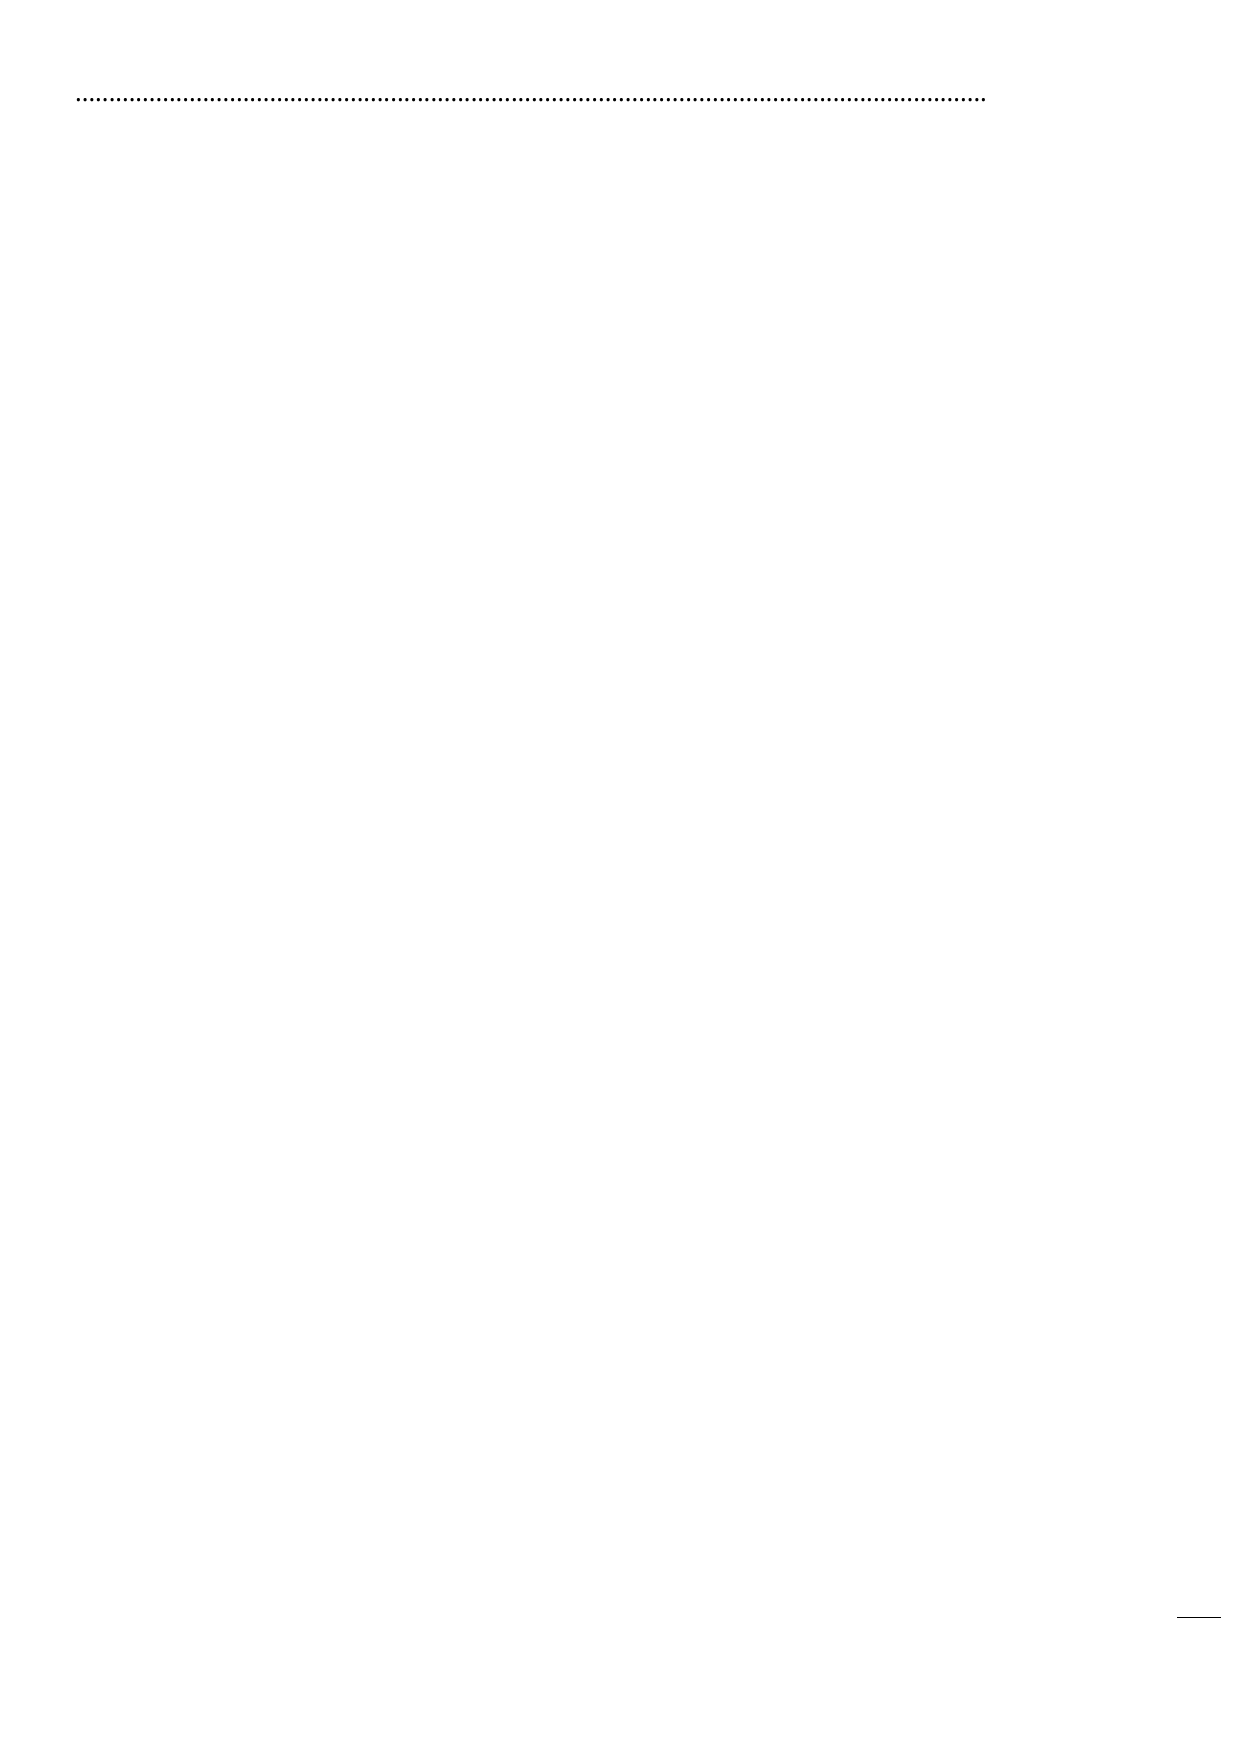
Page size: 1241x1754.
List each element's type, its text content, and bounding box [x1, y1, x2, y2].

text ........................................................................................................................................ [75, 75, 1165, 109]
